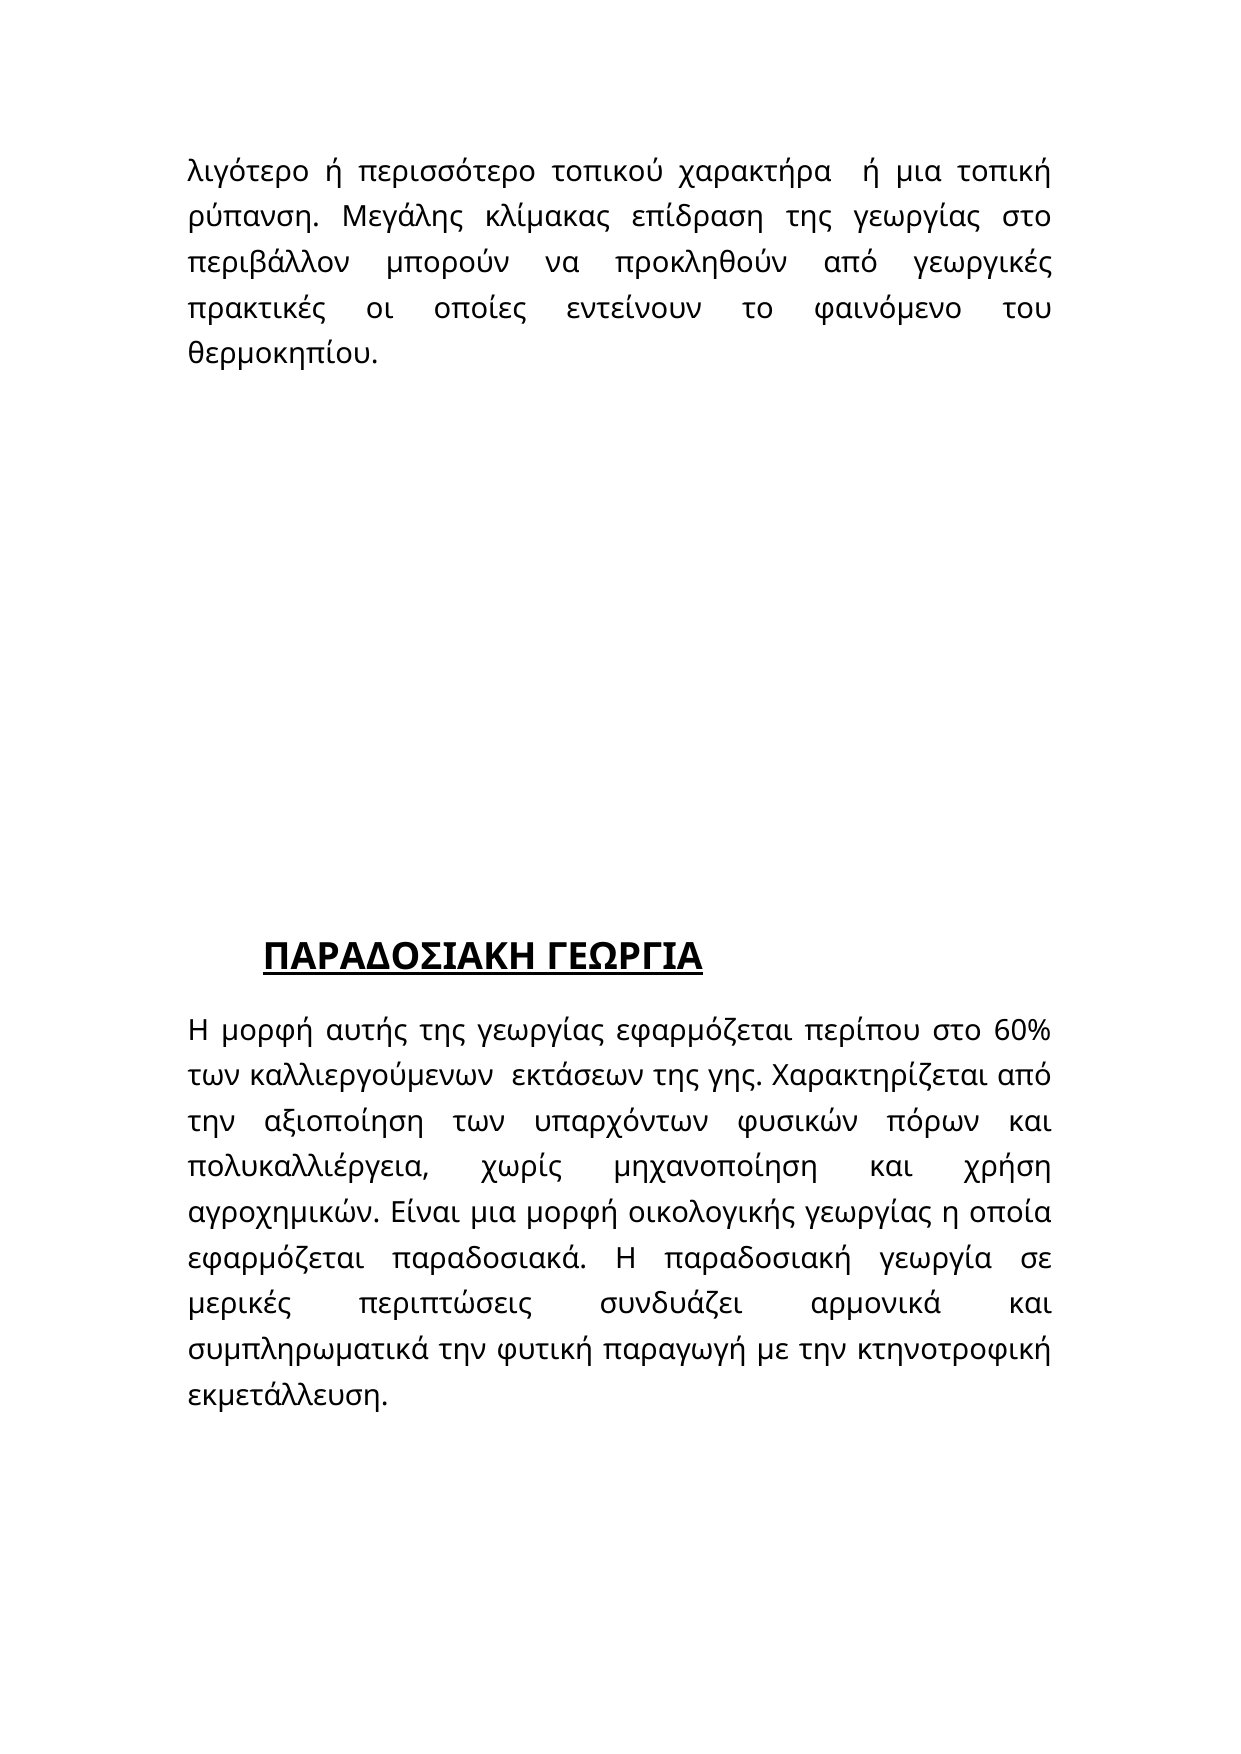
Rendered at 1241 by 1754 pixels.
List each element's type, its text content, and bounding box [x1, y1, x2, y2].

text ΠΑΡΑΔΟΣΙΑΚΗ ΓΕΩΡΓΙΑ [187, 929, 1053, 980]
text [187, 150, 1053, 372]
text Η μορφή αυτής της γεωργίας εφαρμόζεται περίπου στο 60% των καλλιεργούμενων εκτάσεων της γης. Χαρακτηρίζεται από την αξιοποίηση των υπαρχόντων φυσικών πόρων και πολυκαλλιέργεια, χωρίς μηχανοποίηση και χρήση αγροχημικών. Είναι μια μορφή οικολογικής γεωργίας η οποία εφαρμόζεται παραδοσιακά. Η παραδοσιακή γεωργία σε μερικές περιπτώσεις συνδυάζει αρμονικά και συμπληρωματικά την φυτική παραγωγή με την κτηνοτροφική εκμετάλλευση. [187, 1009, 1053, 1413]
